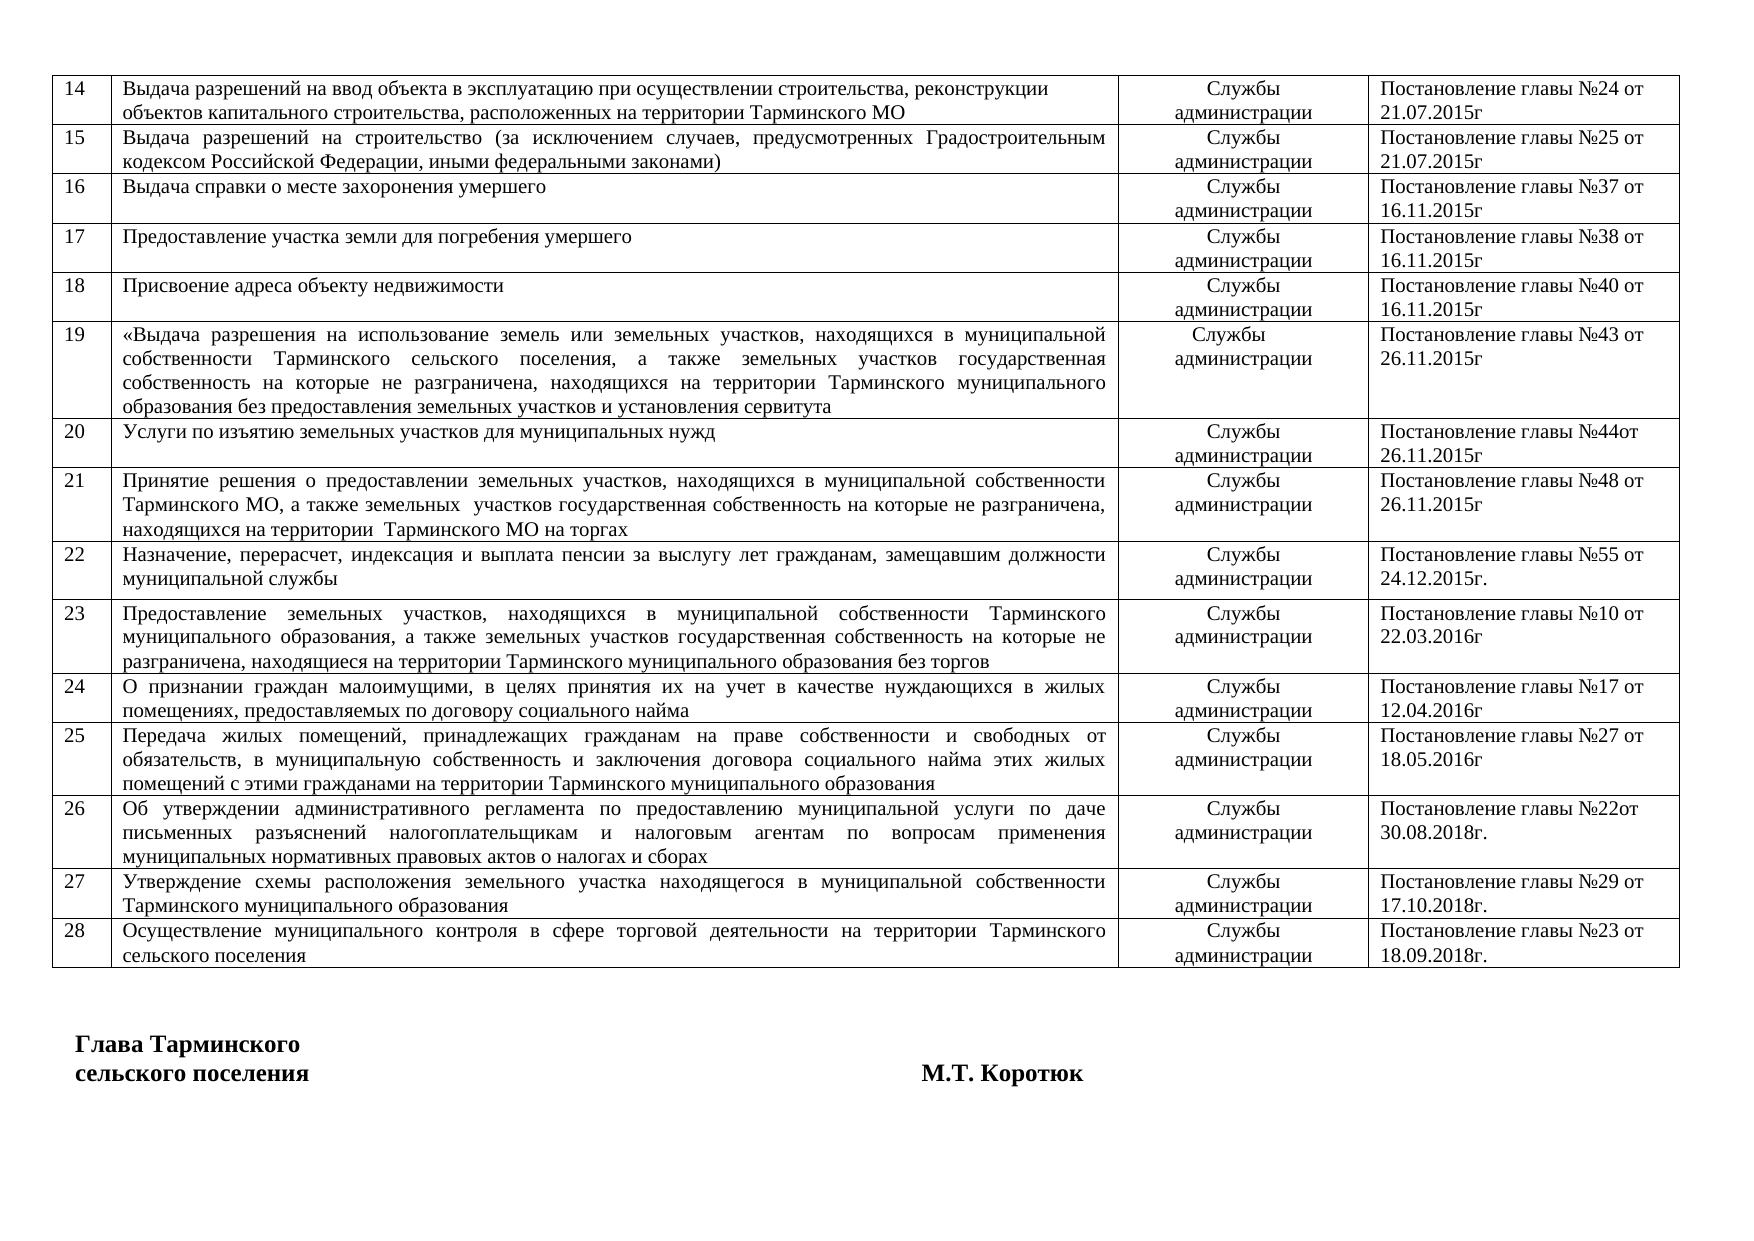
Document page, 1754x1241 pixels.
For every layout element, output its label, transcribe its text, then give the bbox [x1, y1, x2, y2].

table_cell 26 [53, 796, 111, 868]
table_cell Передача жилых помещений, принадлежащих гражданам на праве собственности и свободных от обязательств, в муниципальную собственность и заключения договора социального найма этих жилых помещений с этими гражданами на территории Тарминского муниципального образования [112, 723, 1118, 795]
table_cell 14 [53, 76, 111, 124]
table_cell 20 [53, 419, 111, 467]
table_cell Постановление главы №23 от 18.09.2018г. [1369, 919, 1679, 967]
table_cell 16 [53, 174, 111, 222]
table_cell 15 [53, 125, 111, 173]
table_cell 25 [53, 723, 111, 795]
table_cell Постановление главы №48 от 26.11.2015г [1369, 468, 1679, 541]
table_cell Службы администрации [1119, 723, 1368, 795]
table_cell О признании граждан малоимущими, в целях принятия их на учет в качестве нуждающихся в жилых помещениях, предоставляемых по договору социального найма [112, 674, 1118, 722]
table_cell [1119, 76, 1368, 124]
table_cell «Выдача разрешения на использование земель или земельных участков, находящихся в муниципальной собственности Тарминского сельского поселения, а также земельных участков государственная собственность на которые не разграничена, находящихся на территории Тарминского муниципального образования без предоставления земельных участков и установления сервитута [112, 322, 1118, 418]
table_cell Утверждение схемы расположения земельного участка находящегося в муниципальной собственности Тарминского муниципального образования [112, 869, 1118, 917]
table_cell Службы администрации [1119, 542, 1368, 599]
table_cell Предоставление участка земли для погребения умершего [112, 224, 1118, 272]
table_cell Постановление главы №27 от 18.05.2016г [1369, 723, 1679, 795]
table_cell 28 [53, 919, 111, 967]
table_cell Службы администрации [1119, 125, 1368, 173]
table_cell Службы администрации [1119, 224, 1368, 272]
table_cell Службы администрации [1119, 468, 1368, 541]
table_cell Постановление главы №17 от 12.04.2016г [1369, 674, 1679, 722]
table_cell Службы администрации [1119, 273, 1368, 321]
table_cell Службы администрации [1119, 869, 1368, 917]
table_cell Постановление главы №29 от 17.10.2018г. [1369, 869, 1679, 917]
table_cell Услуги по изъятию земельных участков для муниципальных нужд [112, 419, 1118, 467]
table_cell Службы администрации [1119, 919, 1368, 967]
table_cell Выдача разрешений на ввод объекта в эксплуатацию при осуществлении строительства, реконструкции объектов капитального строительства, расположенных на территории Тарминского МО [112, 76, 1118, 124]
table_cell Постановление главы №55 от 24.12.2015г. [1369, 542, 1679, 599]
table_cell Постановление главы №44от 26.11.2015г [1369, 419, 1679, 467]
table_cell Осуществление муниципального контроля в сфере торговой деятельности на территории Тарминского сельского поселения [112, 919, 1118, 967]
table_cell Присвоение адреса объекту недвижимости [112, 273, 1118, 321]
table_cell Службы администрации [1119, 174, 1368, 222]
table_cell Постановление главы №24 от 21.07.2015г [1369, 76, 1679, 124]
table_cell Постановление главы №37 от 16.11.2015г [1369, 174, 1679, 222]
table_cell 23 [53, 600, 111, 673]
table_cell Постановление главы №40 от 16.11.2015г [1369, 273, 1679, 321]
table_cell Выдача разрешений на строительство (за исключением случаев, предусмотренных Градостроительным кодексом Российской Федерации, иными федеральными законами) [112, 125, 1118, 173]
table_cell Постановление главы №43 от 26.11.2015г [1369, 322, 1679, 418]
table_cell Службы администрации [1119, 674, 1368, 722]
text сельского поселения М.Т. Коротюк [75, 1058, 1679, 1087]
table_cell Службы администрации [1119, 600, 1368, 673]
table_cell 21 [53, 468, 111, 541]
table_cell 17 [53, 224, 111, 272]
table_cell 18 [53, 273, 111, 321]
table_cell 24 [53, 674, 111, 722]
table_cell Назначение, перерасчет, индексация и выплата пенсии за выслугу лет гражданам, замещавшим должности муниципальной службы [112, 542, 1118, 599]
table_cell 27 [53, 869, 111, 917]
table_cell Постановление главы №38 от 16.11.2015г [1369, 224, 1679, 272]
table_cell Об утверждении административного регламента по предоставлению муниципальной услуги по даче письменных разъяснений налогоплательщикам и налоговым агентам по вопросам применения муниципальных нормативных правовых актов о налогах и сборах [112, 796, 1118, 868]
table_cell 19 [53, 322, 111, 418]
table_cell 22 [53, 542, 111, 599]
table_cell Службы администрации [1119, 796, 1368, 868]
table_cell Постановление главы №22от 30.08.2018г. [1369, 796, 1679, 868]
table_cell Постановление главы №10 от 22.03.2016г [1369, 600, 1679, 673]
table_cell Принятие решения о предоставлении земельных участков, находящихся в муниципальной собственности Тарминского МО, а также земельных участков государственная собственность на которые не разграничена, находящихся на территории Тарминского МО на торгах [112, 468, 1118, 541]
table_cell Службы администрации [1119, 322, 1368, 418]
text Глава Тарминского [75, 1029, 1679, 1058]
table_cell Выдача справки о месте захоронения умершего [112, 174, 1118, 222]
table_cell Постановление главы №25 от 21.07.2015г [1369, 125, 1679, 173]
table_cell Службы администрации [1119, 419, 1368, 467]
table_cell Предоставление земельных участков, находящихся в муниципальной собственности Тарминского муниципального образования, а также земельных участков государственная собственность на которые не разграничена, находящиеся на территории Тарминского муниципального образования без торгов [112, 600, 1118, 673]
